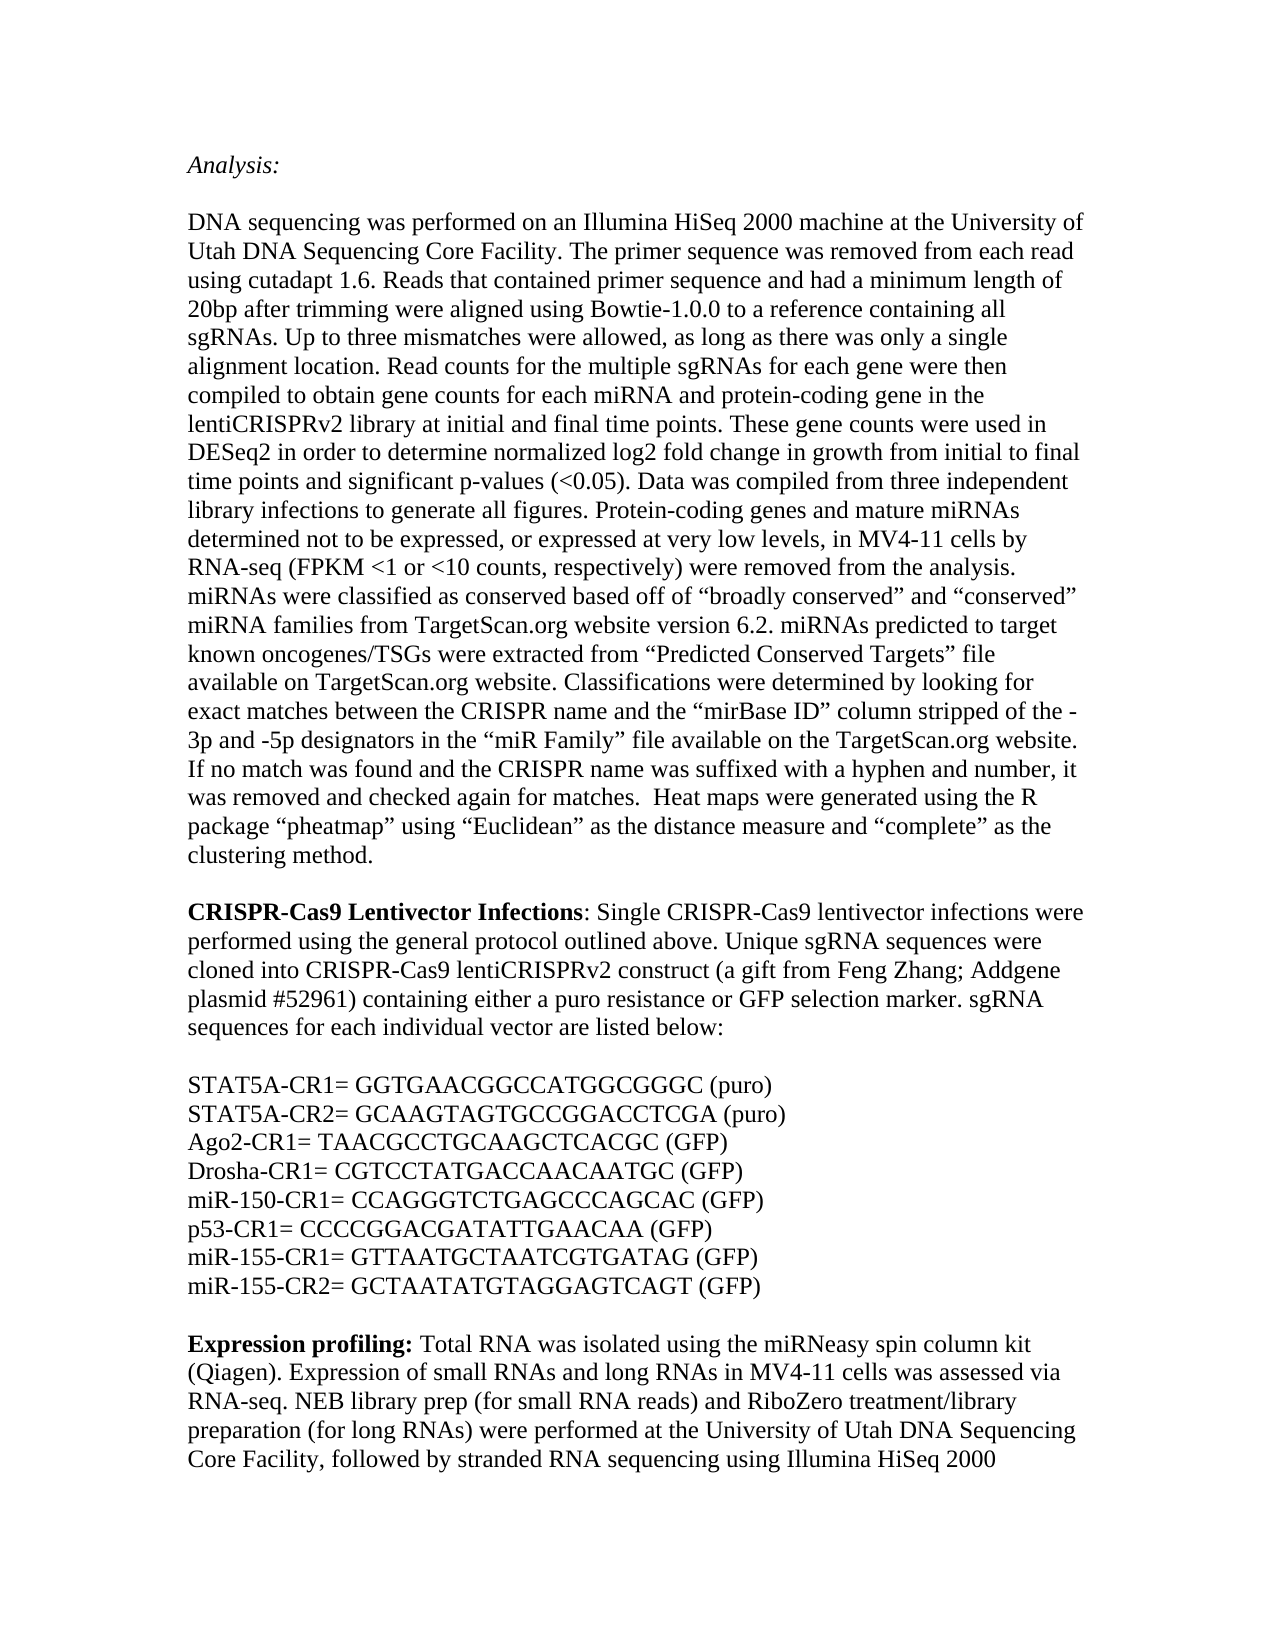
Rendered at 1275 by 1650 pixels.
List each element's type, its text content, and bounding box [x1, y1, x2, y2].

text CRISPR-Cas9 Lentivector Infections: Single CRISPR-Cas9 lentivector infections were performed using the general protocol outlined above. Unique sgRNA sequences were cloned into CRISPR-Cas9 lentiCRISPRv2 construct (a gift from Feng Zhang; Addgene plasmid #52961) containing either a puro resistance or GFP selection marker. sgRNA sequences for each individual vector are listed below: [187, 897, 1087, 1041]
text DNA sequencing was performed on an Illumina HiSeq 2000 machine at the University of Utah DNA Sequencing Core Facility. The primer sequence was removed from each read using cutadapt 1.6. Reads that contained primer sequence and had a minimum length of 20bp after trimming were aligned using Bowtie-1.0.0 to a reference containing all sgRNAs. Up to three mismatches were allowed, as long as there was only a single alignment location. Read counts for the multiple sgRNAs for each gene were then compiled to obtain gene counts for each miRNA and protein-coding gene in the lentiCRISPRv2 library at initial and final time points. These gene counts were used in DESeq2 in order to determine normalized log2 fold change in growth from initial to final time points and significant p-values (<0.05). Data was compiled from three independent library infections to generate all figures. Protein-coding genes and mature miRNAs determined not to be expressed, or expressed at very low levels, in MV4-11 cells by RNA-seq (FPKM <1 or <10 counts, respectively) were removed from the analysis. miRNAs were classified as conserved based off of “broadly conserved” and “conserved” miRNA families from TargetScan.org website version 6.2. miRNAs predicted to target known oncogenes/TSGs were extracted from “Predicted Conserved Targets” file available on TargetScan.org website. Classifications were determined by looking for exact matches between the CRISPR name and the “mirBase ID” column stripped of the -3p and -5p designators in the “miR Family” file available on the TargetScan.org website. If no match was found and the CRISPR name was suffixed with a hyphen and number, it was removed and checked again for matches. Heat maps were generated using the R package “pheatmap” using “Euclidean” as the distance measure and “complete” as the clustering method. [187, 207, 1087, 869]
text Ago2-CR1= TAACGCCTGCAAGCTCACGC (GFP) [187, 1127, 1087, 1156]
text p53-CR1= CCCCGGACGATATTGAACAA (GFP) [187, 1214, 1087, 1242]
text miR-155-CR2= GCTAATATGTAGGAGTCAGT (GFP) [187, 1271, 1087, 1300]
text STAT5A-CR2= GCAAGTAGTGCCGGACCTCGA (puro) [187, 1099, 1087, 1127]
text miR-155-CR1= GTTAATGCTAATCGTGATAG (GFP) [187, 1242, 1087, 1271]
text Analysis: [187, 150, 1087, 179]
text miR-150-CR1= CCAGGGTCTGAGCCCAGCAC (GFP) [187, 1185, 1087, 1214]
text Drosha-CR1= CGTCCTATGACCAACAATGC (GFP) [187, 1156, 1087, 1185]
text STAT5A-CR1= GGTGAACGGCCATGGCGGGC (puro) [187, 1070, 1087, 1099]
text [187, 1329, 1087, 1472]
